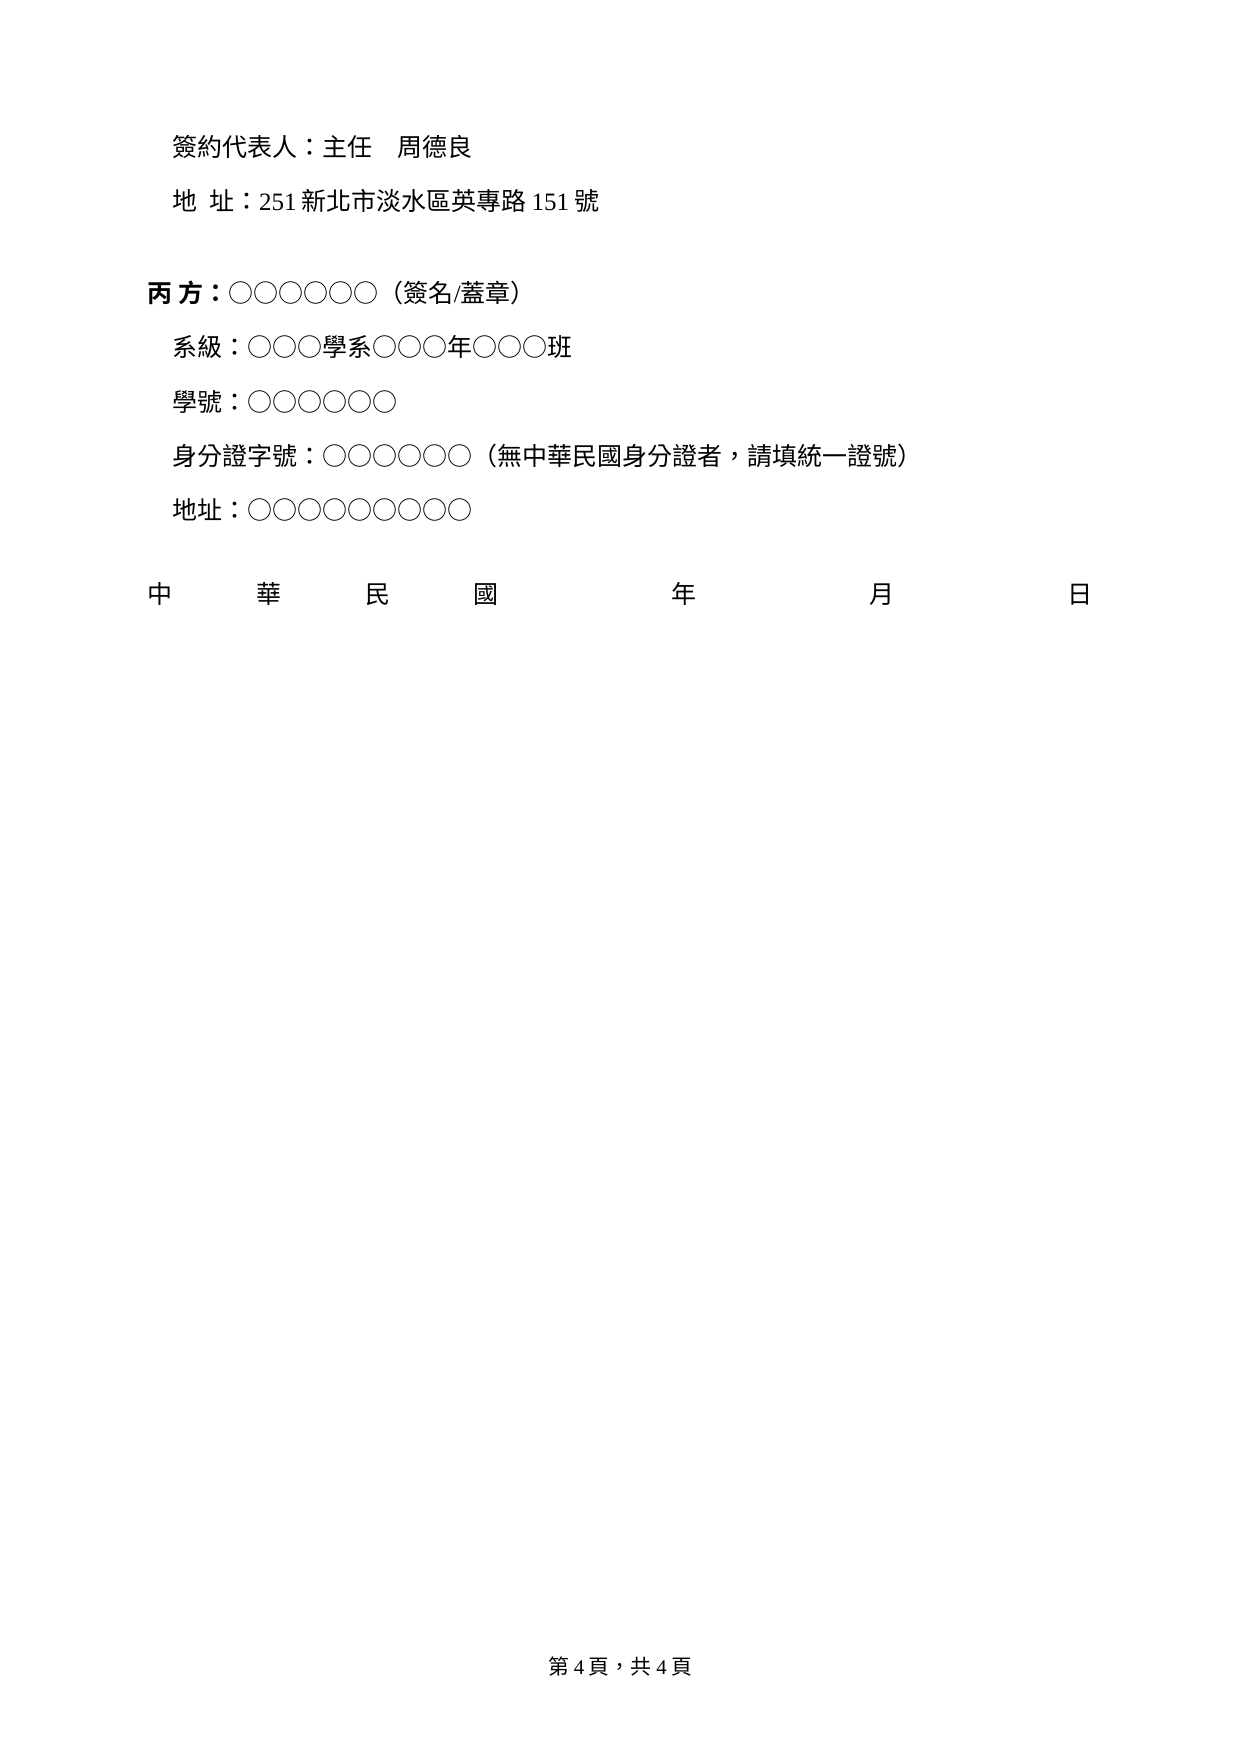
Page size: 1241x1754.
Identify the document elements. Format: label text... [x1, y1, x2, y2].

text 丙 方：○○○○○○（簽名/蓋章） [148, 273, 1092, 309]
text 中華民國 年 月 日 [148, 574, 1092, 612]
text 學號：○○○○○○ [173, 382, 1092, 418]
text 系級：○○○學系○○○年○○○班 [173, 328, 1092, 364]
text 地址：○○○○○○○○○ [173, 491, 1092, 527]
text 簽約代表人：主任 周德良 [173, 127, 1092, 163]
text 身分證字號：○○○○○○（無中華民國身分證者，請填統一證號） [173, 436, 1092, 473]
text 地 址：251新北市淡水區英專路151號 [173, 181, 1092, 218]
